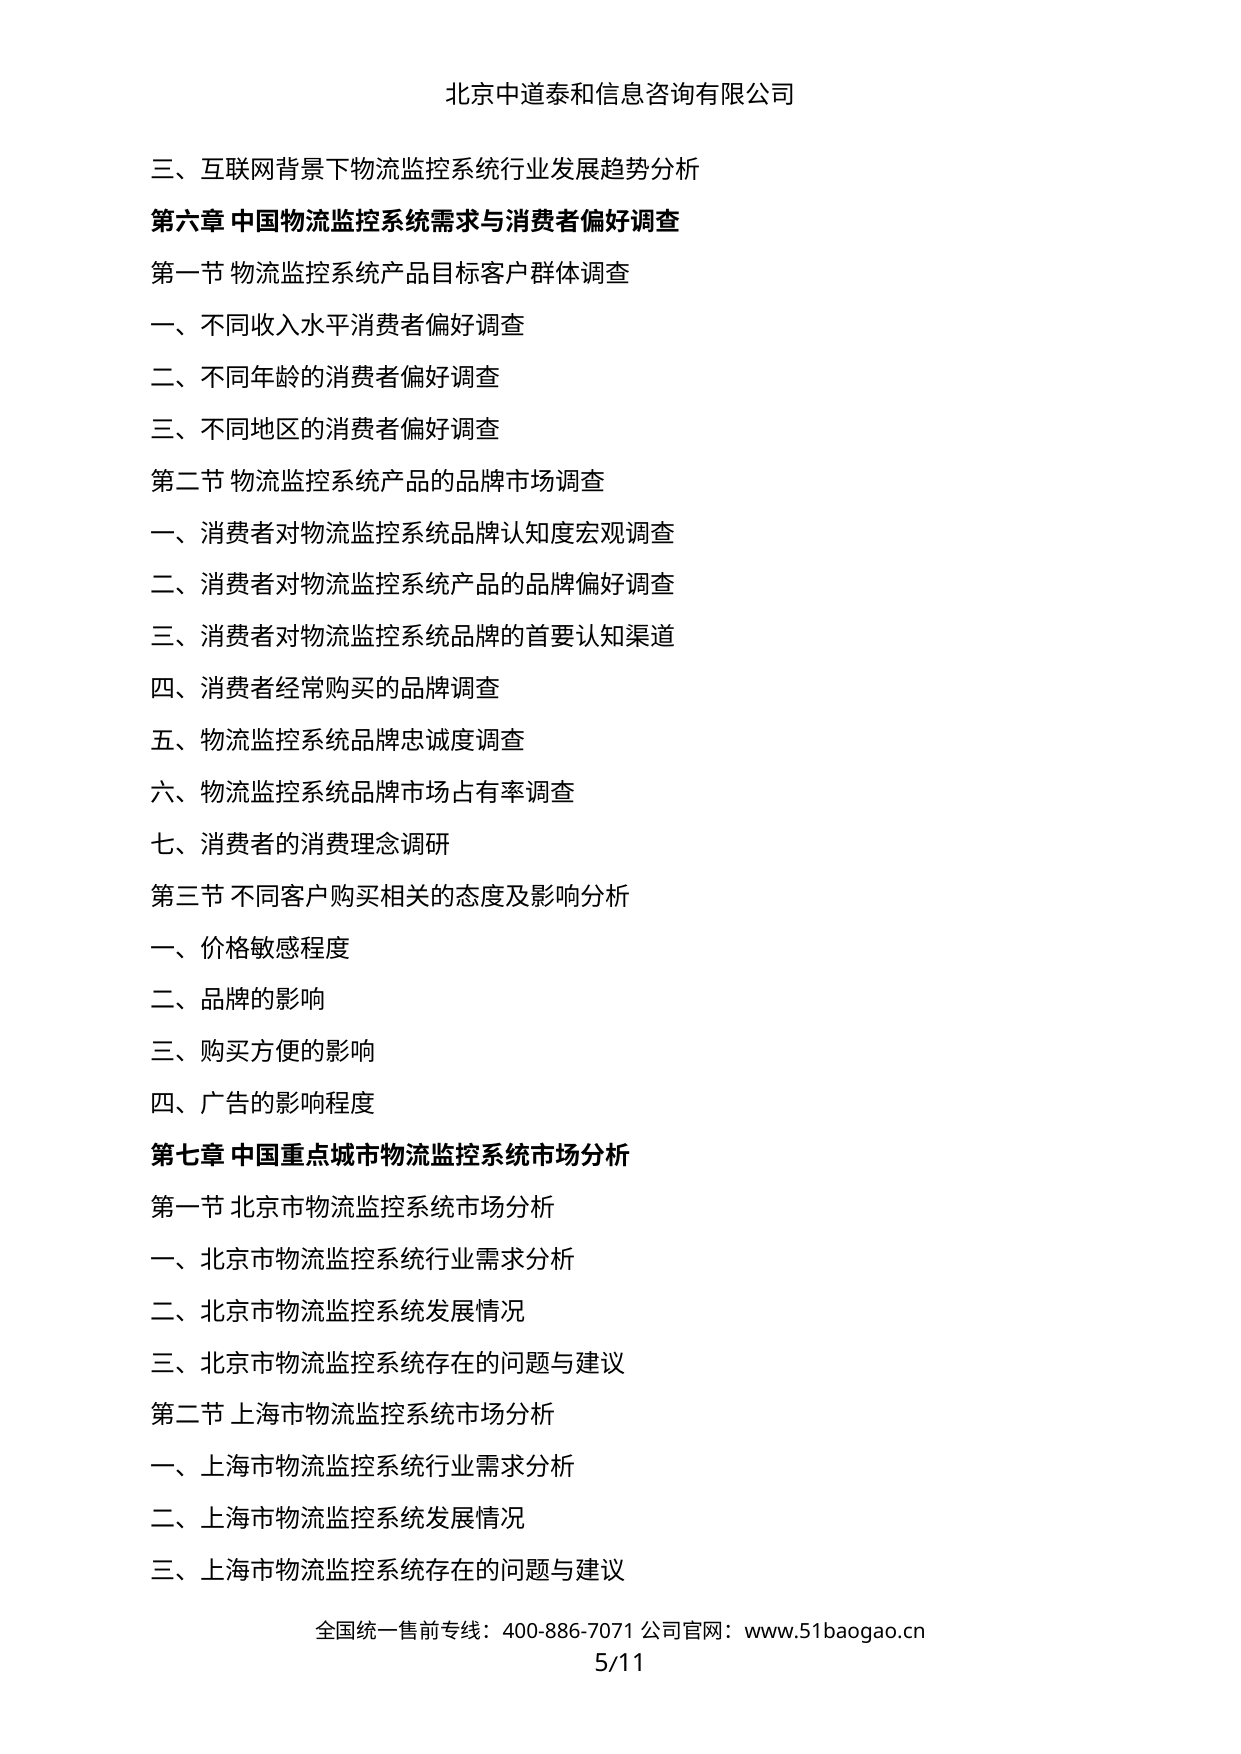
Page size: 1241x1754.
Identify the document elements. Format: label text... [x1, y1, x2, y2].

text 二、消费者对物流监控系统产品的品牌偏好调查 [150, 565, 1090, 601]
text 第一节 物流监控系统产品目标客户群体调查 [150, 254, 1090, 290]
text 第三节 不同客户购买相关的态度及影响分析 [150, 876, 1090, 912]
text 二、不同年龄的消费者偏好调查 [150, 357, 1090, 394]
text 二、品牌的影响 [150, 980, 1090, 1016]
text 三、互联网背景下物流监控系统行业发展趋势分析 [150, 150, 1090, 186]
text 第六章 中国物流监控系统需求与消费者偏好调查 [150, 202, 1090, 238]
text 一、消费者对物流监控系统品牌认知度宏观调查 [150, 513, 1090, 549]
text 第一节 北京市物流监控系统市场分析 [150, 1187, 1090, 1224]
text 三、北京市物流监控系统存在的问题与建议 [150, 1343, 1090, 1379]
text 七、消费者的消费理念调研 [150, 824, 1090, 861]
text 一、上海市物流监控系统行业需求分析 [150, 1447, 1090, 1483]
text 六、物流监控系统品牌市场占有率调查 [150, 772, 1090, 809]
text 二、北京市物流监控系统发展情况 [150, 1291, 1090, 1327]
text 一、北京市物流监控系统行业需求分析 [150, 1239, 1090, 1276]
text 一、价格敏感程度 [150, 928, 1090, 964]
text 第七章 中国重点城市物流监控系统市场分析 [150, 1136, 1090, 1172]
text 四、消费者经常购买的品牌调查 [150, 669, 1090, 705]
text 五、物流监控系统品牌忠诚度调查 [150, 721, 1090, 757]
text 三、购买方便的影响 [150, 1032, 1090, 1068]
text 三、不同地区的消费者偏好调查 [150, 409, 1090, 446]
text 三、消费者对物流监控系统品牌的首要认知渠道 [150, 617, 1090, 653]
text 二、上海市物流监控系统发展情况 [150, 1499, 1090, 1535]
text 第二节 物流监控系统产品的品牌市场调查 [150, 461, 1090, 497]
text 四、广告的影响程度 [150, 1084, 1090, 1120]
text 一、不同收入水平消费者偏好调查 [150, 306, 1090, 342]
text 三、上海市物流监控系统存在的问题与建议 [150, 1551, 1090, 1587]
text 第二节 上海市物流监控系统市场分析 [150, 1395, 1090, 1431]
